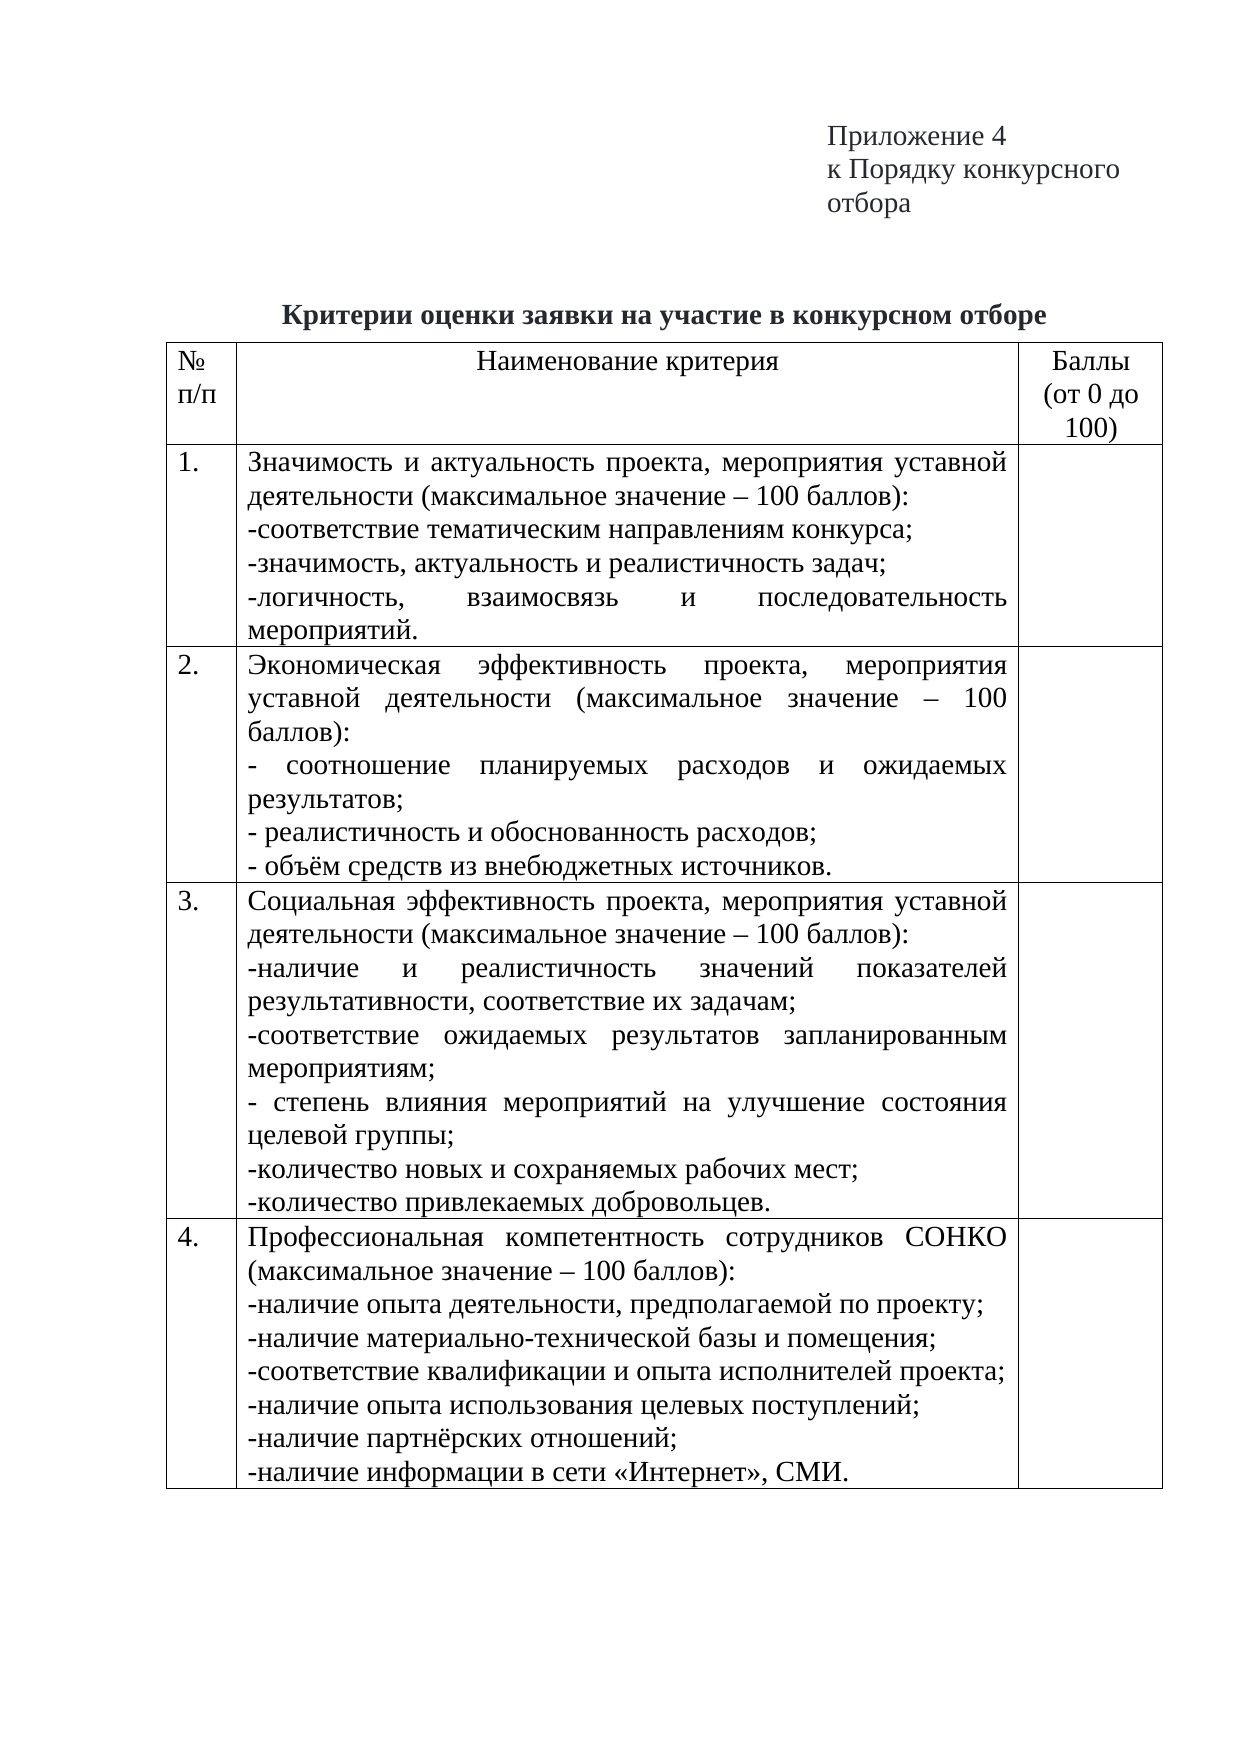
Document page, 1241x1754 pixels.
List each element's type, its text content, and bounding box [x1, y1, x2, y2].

table_cell Значимость и актуальность проекта, мероприятия уставной деятельности (максимальное значение – 100 баллов): -соответствие тематическим направлениям конкурса; -значимость, актуальность и реалистичность задач; -логичность, взаимосвязь и последовательность мероприятий. [237, 445, 1018, 646]
text Приложение 4 [693, 118, 1152, 152]
text к Порядку конкурсного [693, 152, 1152, 185]
table_cell Профессиональная компетентность сотрудников СОНКО (максимальное значение – 100 баллов): -наличие опыта деятельности, предполагаемой по проекту; -наличие материально-технической базы и помещения; -соответствие квалификации и опыта исполнителей проекта; -наличие опыта использования целевых поступлений; -наличие партнёрских отношений; -наличие информации в сети «Интернет», СМИ. [237, 1219, 1018, 1487]
table_cell 1. [167, 445, 236, 646]
table_header Наименование критерия [237, 343, 1018, 443]
table_cell Экономическая эффективность проекта, мероприятия уставной деятельности (максимальное значение – 100 баллов): - соотношение планируемых расходов и ожидаемых результатов; - реалистичность и обоснованность расходов; - объём средств из внебюджетных источников. [237, 647, 1018, 882]
table_header Баллы (от 0 до 100) [1019, 343, 1162, 443]
table_cell [1019, 1219, 1162, 1487]
table_cell Социальная эффективность проекта, мероприятия уставной деятельности (максимальное значение – 100 баллов): -наличие и реалистичность значений показателей результативности, соответствие их задачам; -соответствие ожидаемых результатов запланированным мероприятиям; - степень влияния мероприятий на улучшение состояния целевой группы; -количество новых и сохраняемых рабочих мест; -количество привлекаемых добровольцев. [237, 883, 1018, 1218]
text Критерии оценки заявки на участие в конкурсном отборе [177, 297, 1152, 331]
table_header № п/п [167, 343, 236, 443]
table_cell [1019, 445, 1162, 646]
table_cell 2. [167, 647, 236, 882]
table_cell [1019, 883, 1162, 1218]
text отбора [693, 185, 1152, 219]
table_cell 4. [167, 1219, 236, 1487]
table_cell [1019, 647, 1162, 882]
table_cell 3. [167, 883, 236, 1218]
